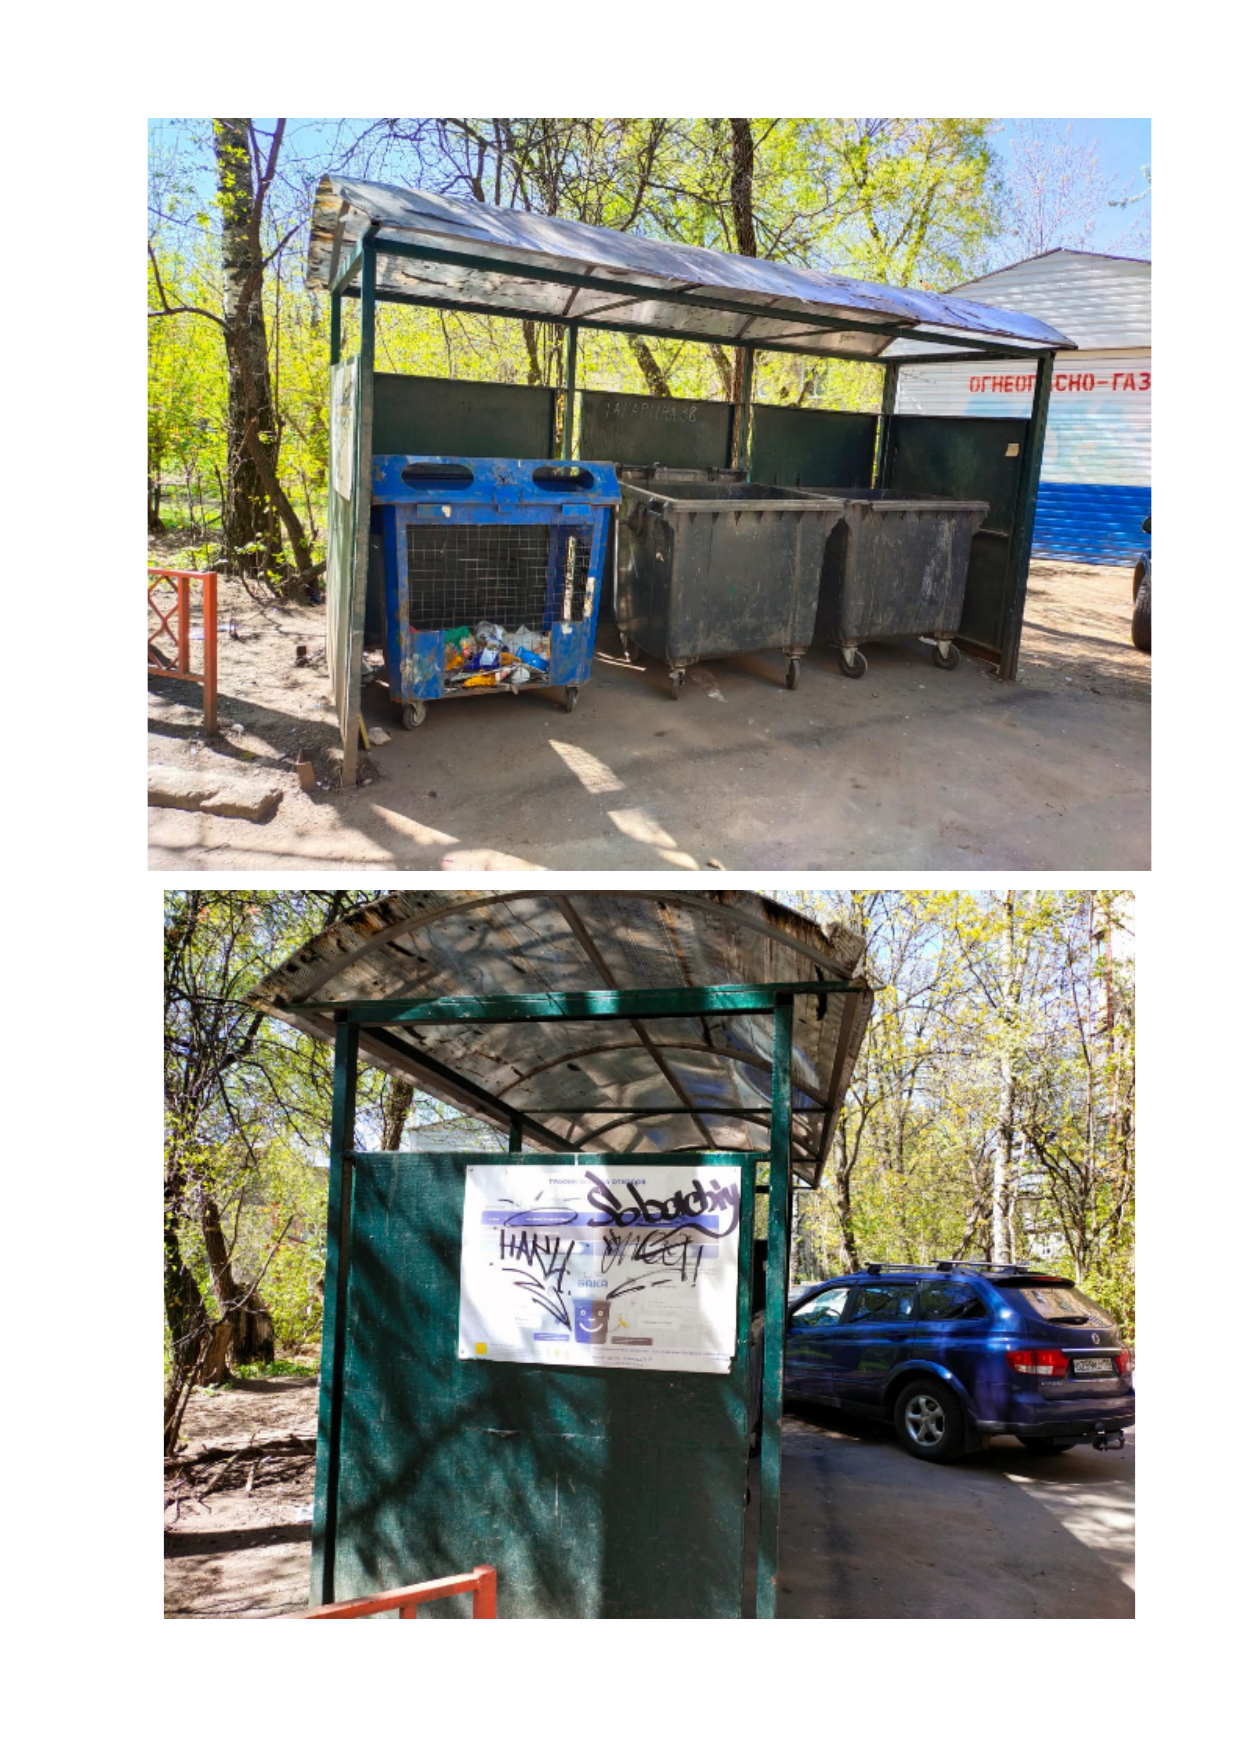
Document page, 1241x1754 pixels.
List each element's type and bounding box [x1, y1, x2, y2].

picture [147, 118, 1152, 871]
picture [163, 890, 1136, 1619]
